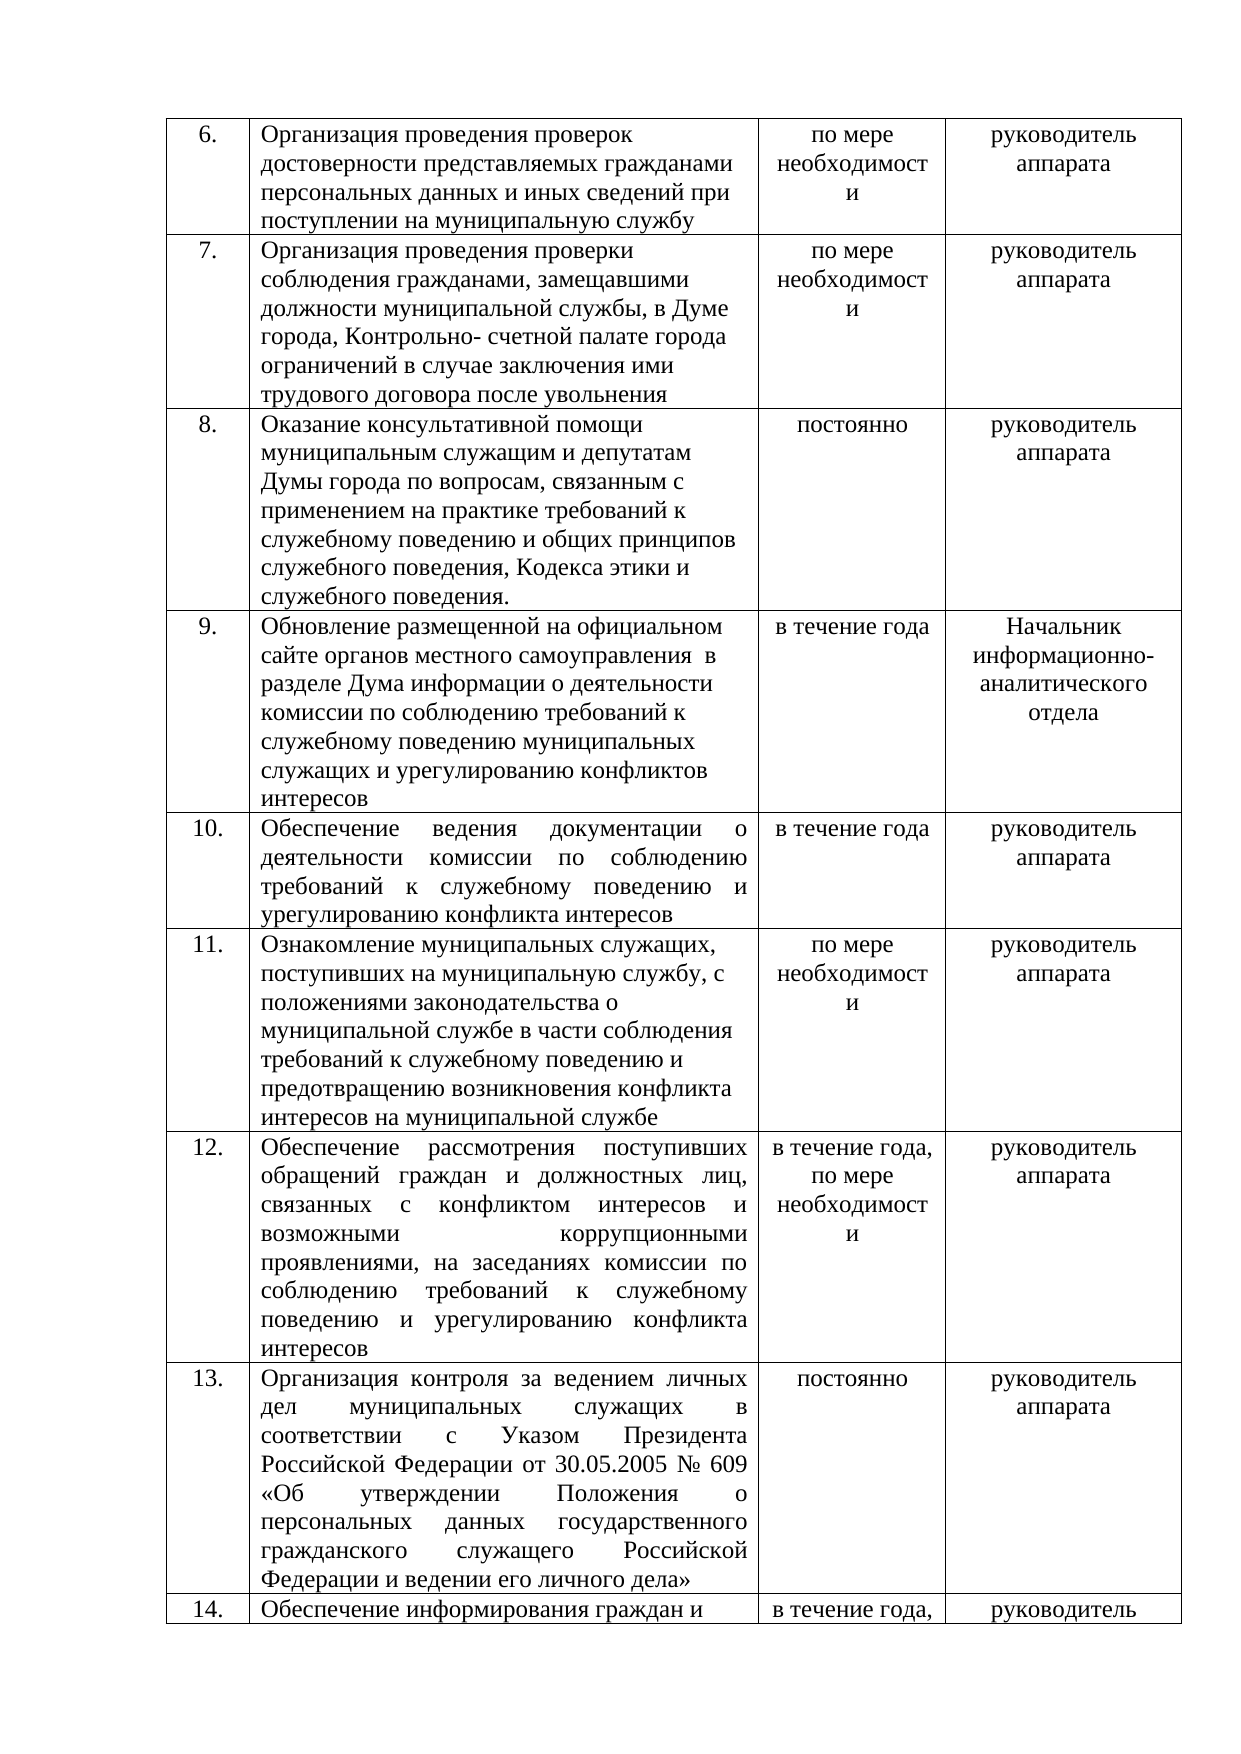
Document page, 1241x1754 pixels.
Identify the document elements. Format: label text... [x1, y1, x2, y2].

table_cell в течение года [759, 813, 945, 928]
table_cell руководитель аппарата [946, 929, 1181, 1131]
table_cell 8. [167, 409, 249, 610]
table_cell в течение года [759, 611, 945, 812]
table_cell 11. [167, 929, 249, 1131]
table_cell Организация проведения проверки соблюдения гражданами, замещавшими должности муниципальной службы, в Думе города, Контрольно- счетной палате города ограничений в случае заключения ими трудового договора после увольнения [250, 235, 758, 408]
table_cell Обновление размещенной на официальном сайте органов местного самоуправления в разделе Дума информации о деятельности комиссии по соблюдению требований к служебному поведению муниципальных служащих и урегулированию конфликтов интересов [250, 611, 758, 812]
table_cell 10. [167, 813, 249, 928]
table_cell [759, 1594, 945, 1622]
table_cell Ознакомление муниципальных служащих, поступивших на муниципальную службу, с положениями законодательства о муниципальной службе в части соблюдения требований к служебному поведению и предотвращению возникновения конфликта интересов на муниципальной службе [250, 929, 758, 1131]
table_cell постоянно [759, 409, 945, 610]
table_cell Оказание консультативной помощи муниципальным служащим и депутатам Думы города по вопросам, связанным с применением на практике требований к служебному поведению и общих принципов служебного поведения, Кодекса этики и служебного поведения. [250, 409, 758, 610]
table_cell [250, 1594, 758, 1622]
table_cell руководитель аппарата [946, 409, 1181, 610]
table_cell руководитель аппарата [946, 1363, 1181, 1593]
table_cell постоянно [759, 1363, 945, 1593]
table_cell 7. [167, 235, 249, 408]
table_cell руководитель аппарата [946, 813, 1181, 928]
table_cell руководитель аппарата [946, 1132, 1181, 1362]
table_cell Начальник информационно- аналитического отдела [946, 611, 1181, 812]
table_cell руководитель аппарата [946, 235, 1181, 408]
table_cell 13. [167, 1363, 249, 1593]
table_cell в течение года, по мере необходимости [759, 1132, 945, 1362]
table_cell 14. [167, 1594, 249, 1622]
table_cell Обеспечение ведения документации о деятельности комиссии по соблюдению требований к служебному поведению и урегулированию конфликта интересов [250, 813, 758, 928]
table_cell 6. [167, 119, 249, 234]
table_cell 9. [167, 611, 249, 812]
table_cell Обеспечение рассмотрения поступивших обращений граждан и должностных лиц, связанных с конфликтом интересов и возможными коррупционными проявлениями, на заседаниях комиссии по соблюдению требований к служебному поведению и урегулированию конфликта интересов [250, 1132, 758, 1362]
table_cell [946, 1594, 1181, 1622]
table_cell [759, 119, 945, 234]
table_cell Организация проведения проверок достоверности представляемых гражданами персональных данных и иных сведений при поступлении на муниципальную службу [250, 119, 758, 234]
table_cell Организация контроля за ведением личных дел муниципальных служащих в соответствии с Указом Президента Российской Федерации от № 609 «Об утверждении Положения о персональных данных государственного гражданского служащего Российской Федерации и ведении его личного дела» [250, 1363, 758, 1593]
table_cell по мере необходимости [759, 235, 945, 408]
table_cell по мере необходимости [759, 929, 945, 1131]
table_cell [946, 119, 1181, 234]
table_cell 12. [167, 1132, 249, 1362]
